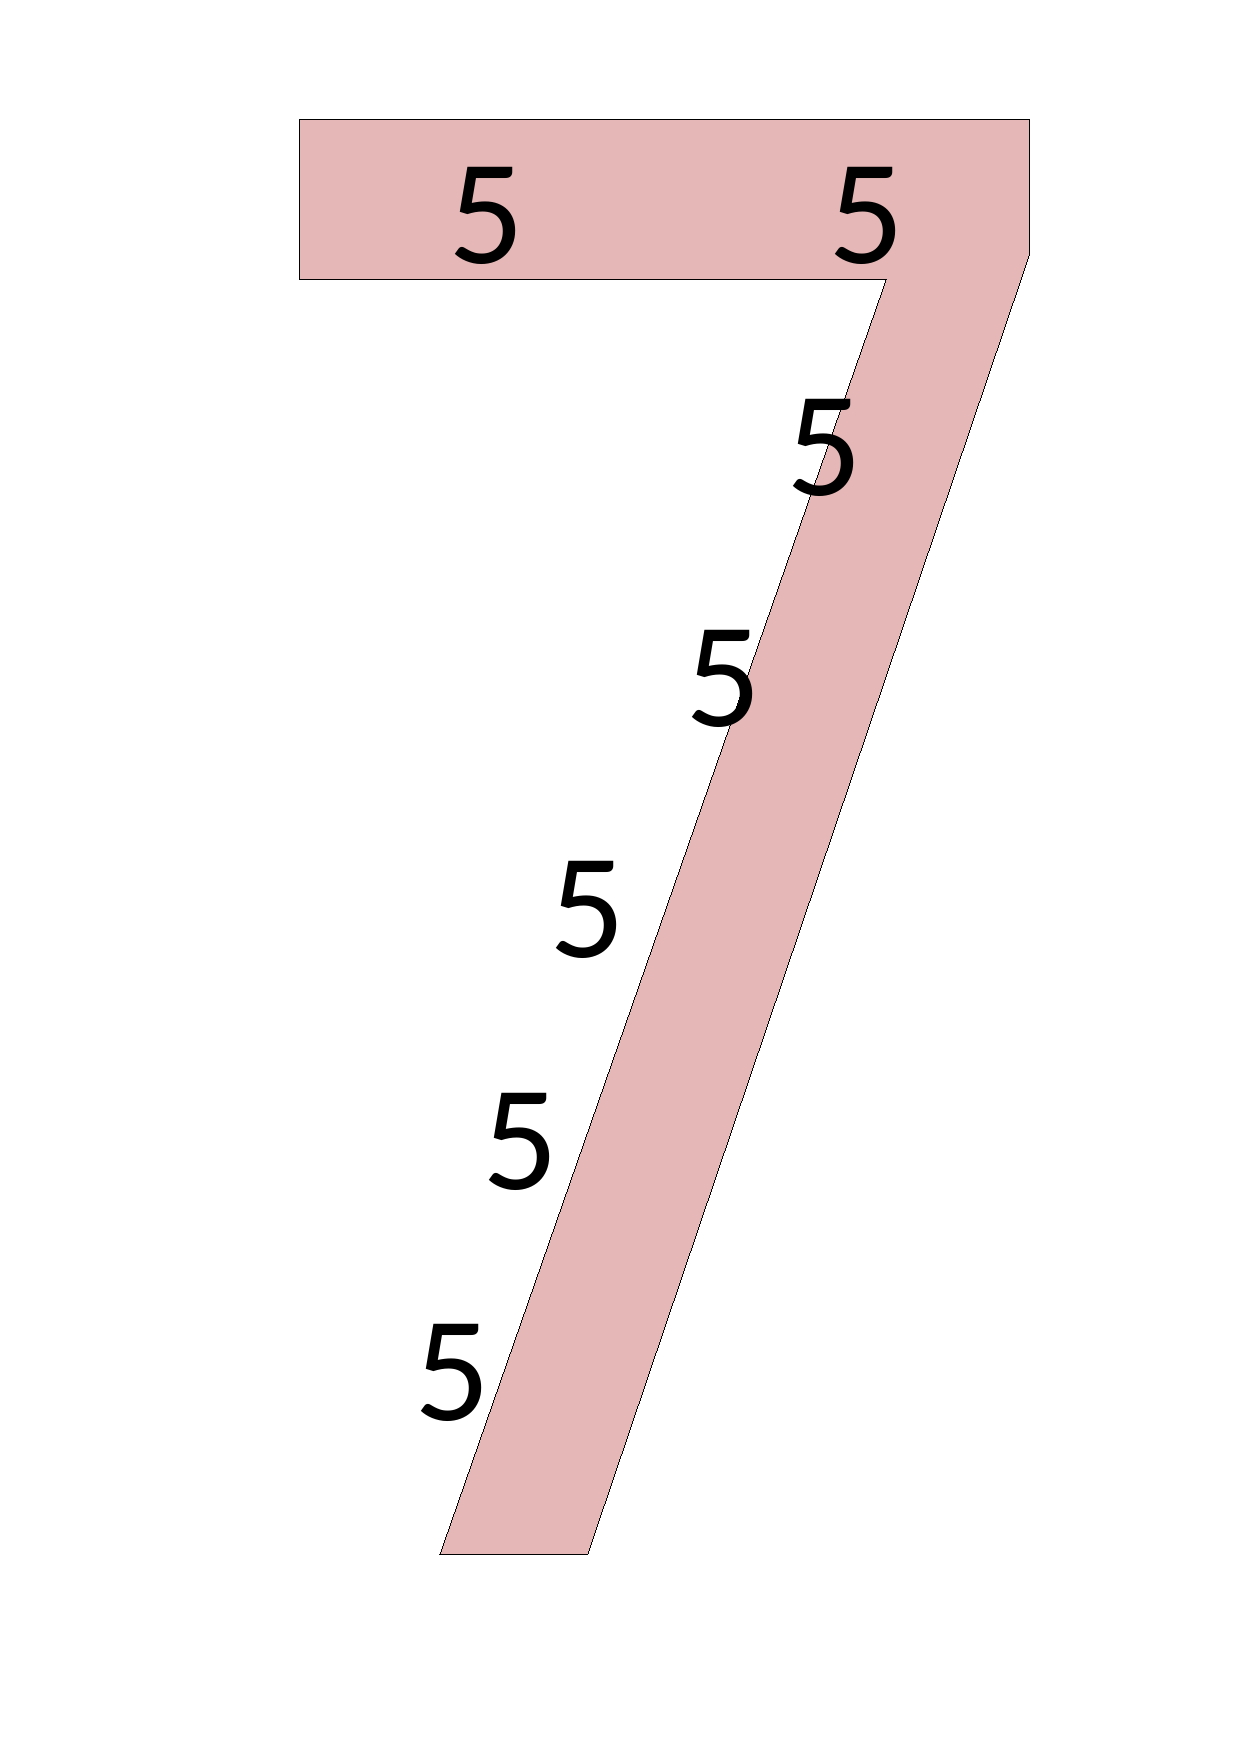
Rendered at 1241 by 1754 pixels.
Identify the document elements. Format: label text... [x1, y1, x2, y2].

text 5 [177, 1043, 1152, 1227]
text 5 [177, 581, 1152, 764]
text 5 [177, 812, 1152, 995]
text 5 5 [177, 118, 1152, 301]
text 5 [177, 349, 1152, 533]
text 5 [177, 1275, 1152, 1458]
